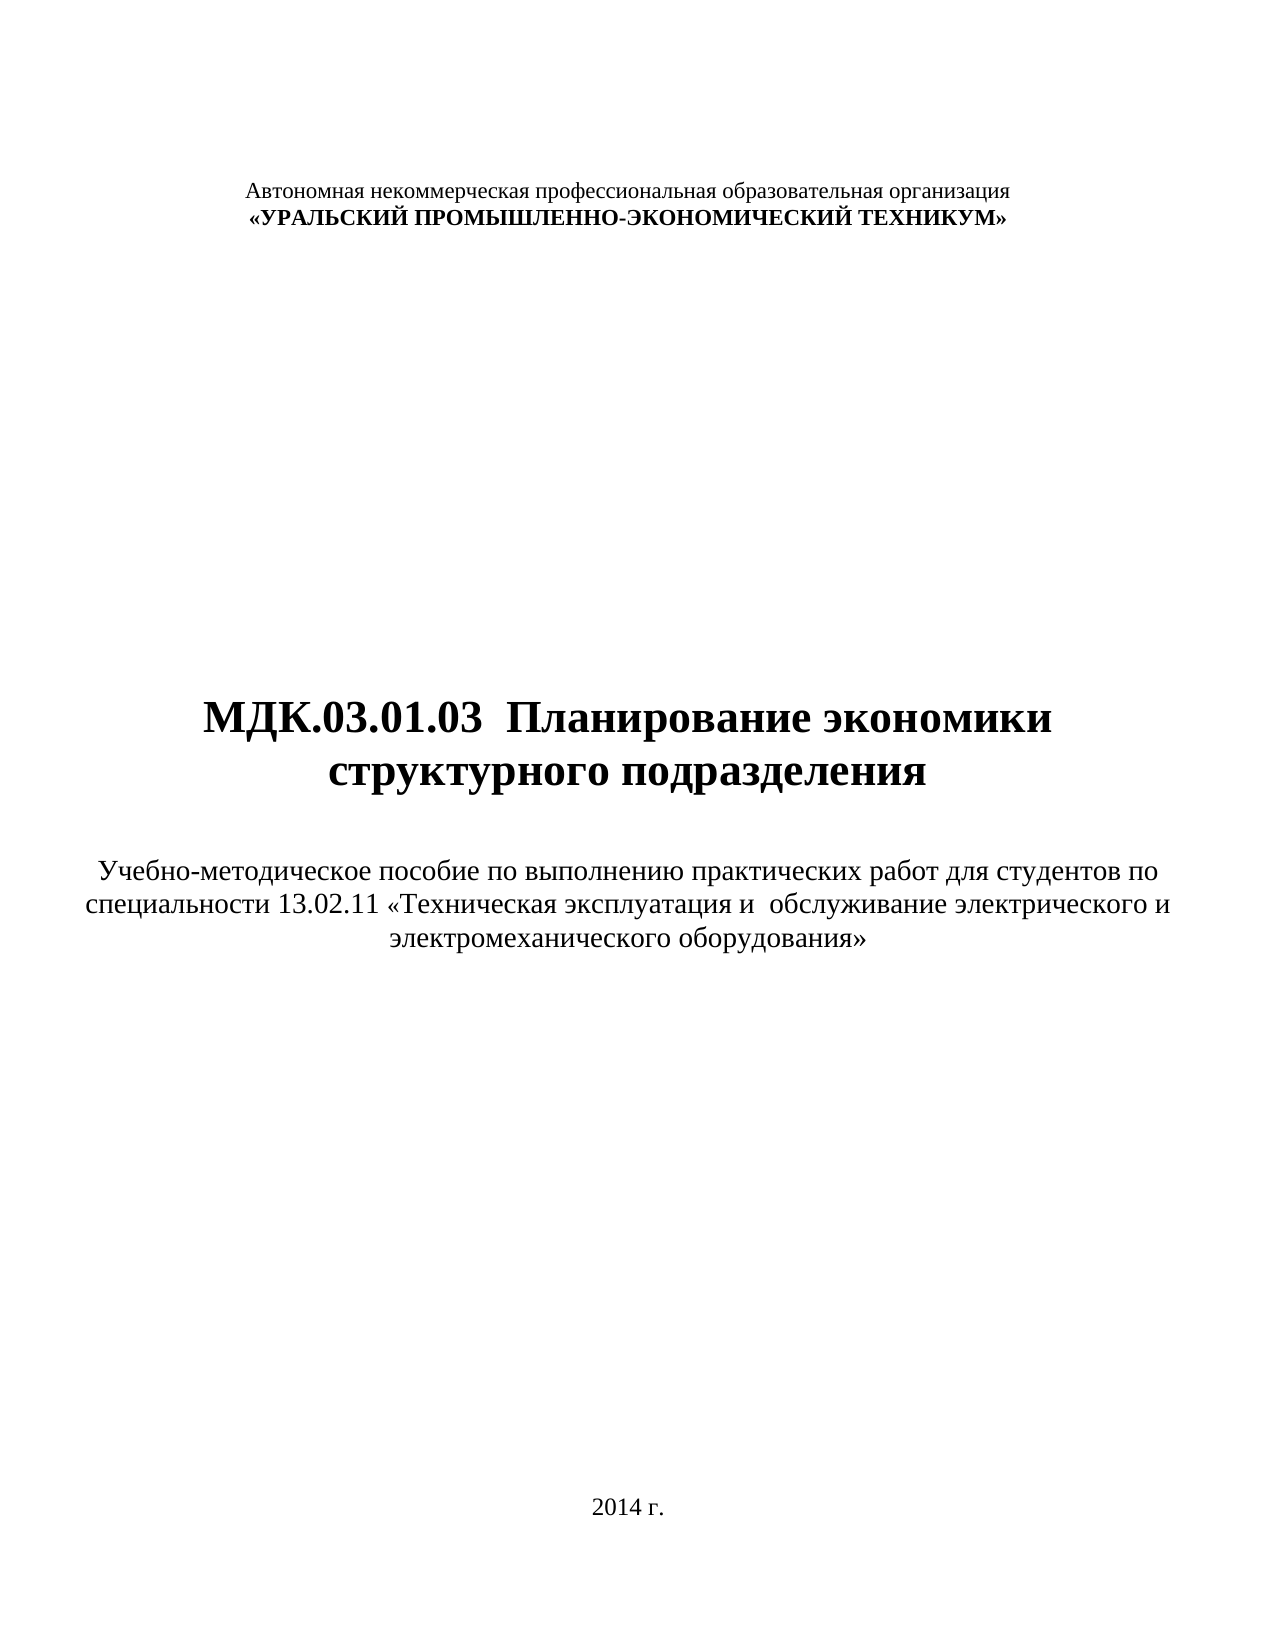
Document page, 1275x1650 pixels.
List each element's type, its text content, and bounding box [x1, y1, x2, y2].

text Учебно-методическое пособие по выполнению практических работ для студентов по специальности 13.02.11 «Техническая эксплуатация и обслуживание электрического и электромеханического оборудования» [70, 853, 1186, 953]
text «УРАЛЬСКИЙ ПРОМЫШЛЕННО-ЭКОНОМИЧЕСКИЙ ТЕХНИКУМ» [70, 203, 1186, 230]
text Автономная некоммерческая профессиональная образовательная организация [70, 177, 1186, 203]
text 2014 г. [70, 1492, 1186, 1521]
text МДК.03.01.03 Планирование экономики структурного подразделения [70, 690, 1186, 795]
